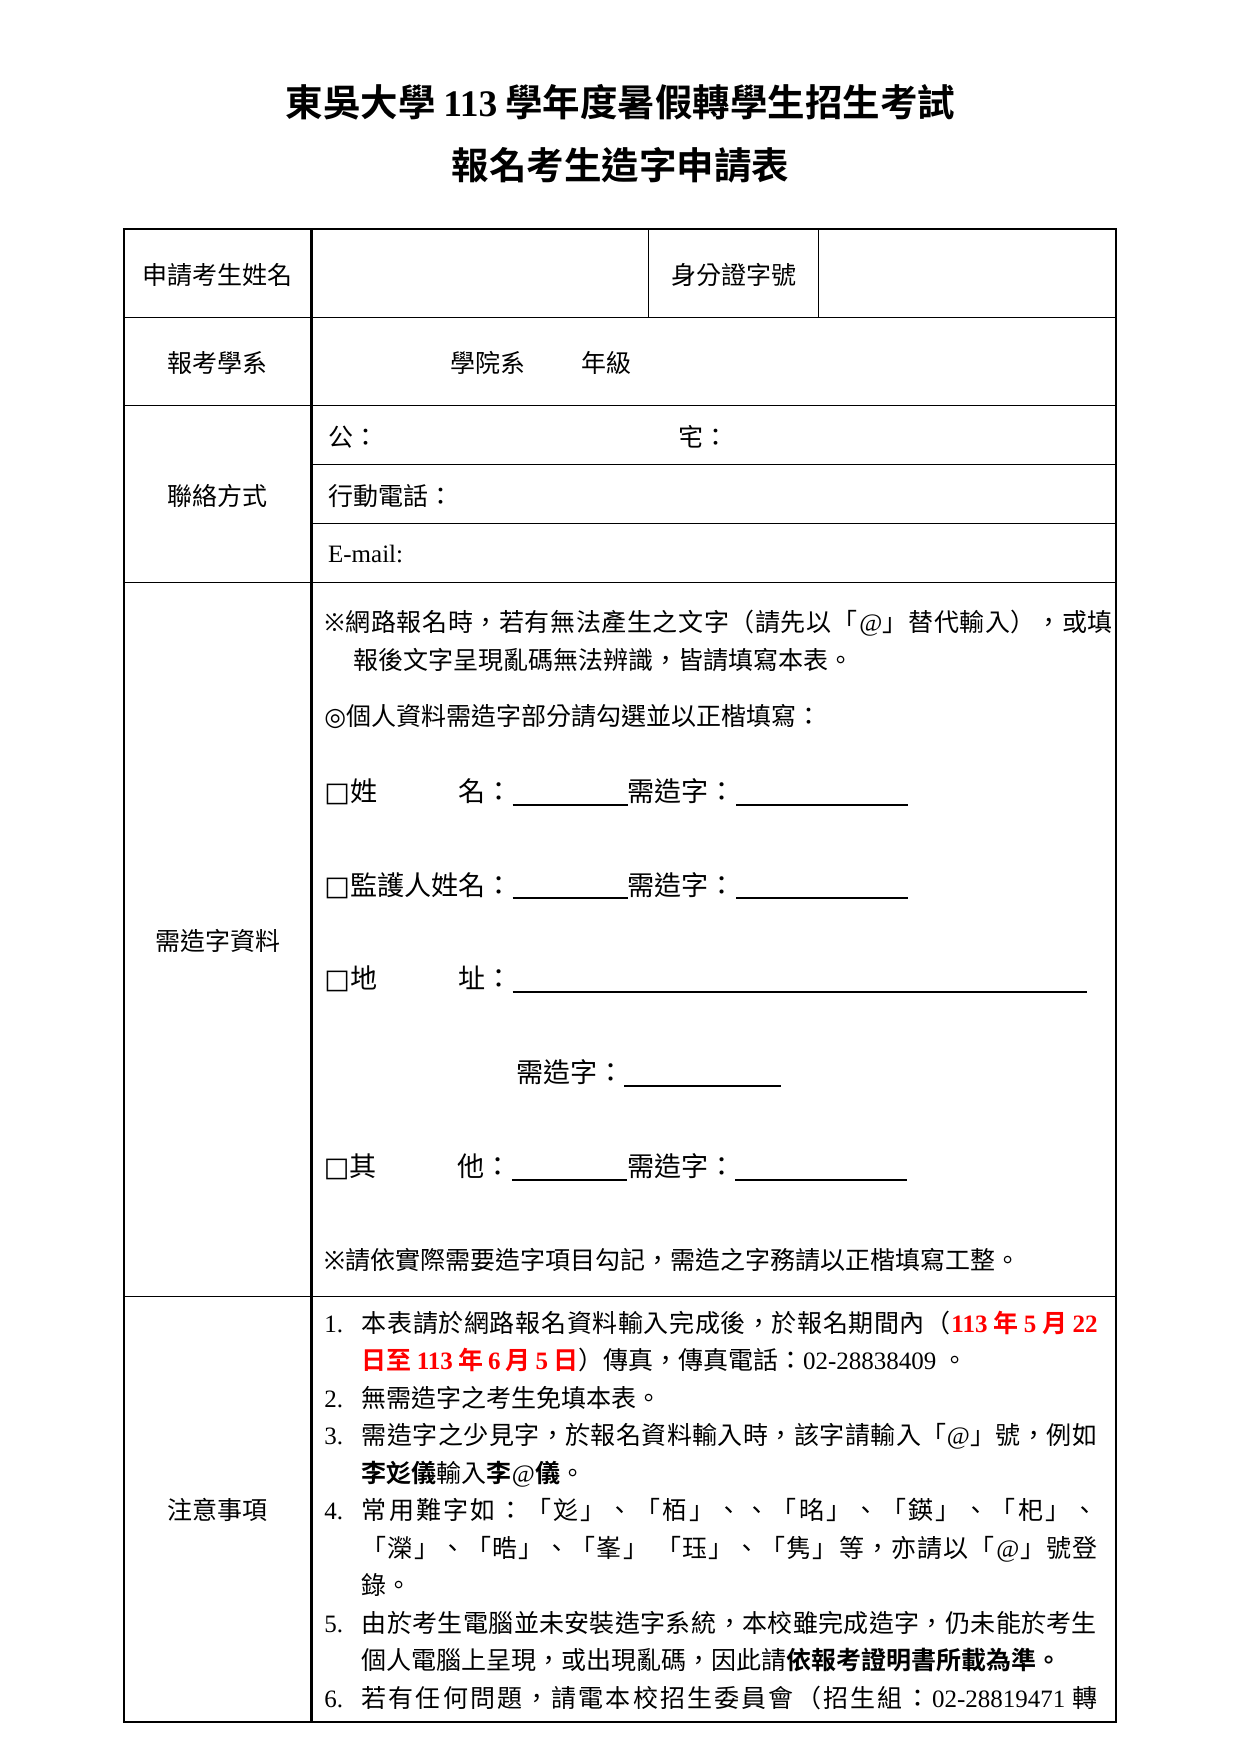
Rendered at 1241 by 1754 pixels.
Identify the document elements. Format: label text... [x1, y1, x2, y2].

text 東吳大學113學年度暑假轉學生招生考試 [118, 73, 1122, 127]
table_header [819, 230, 1115, 317]
table_cell ※網路報名時，若有無法產生之文字（請先以「@」替代輸入），或填報後文字呈現亂碼無法辨識，皆請填寫本表。 ◎個人資料需造字部分請勾選並以正楷填寫： □姓 名： 需造字： □監護人姓名： 需造字： □地 址： 需造字： □其 他： 需造字： ※請依實際需要造字項目勾記，需造之字務請以正楷填寫工整。 [313, 583, 1115, 1296]
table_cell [313, 1297, 1115, 1721]
table_cell 聯絡方式 [125, 406, 310, 582]
table_header 申請考生姓名 [125, 230, 310, 317]
table_cell 行動電話： [313, 465, 1115, 523]
table_cell E-mail: [313, 524, 1115, 582]
table_cell 報考學系 [125, 318, 310, 405]
table_header [313, 230, 648, 317]
table_cell 學院系 年級 [313, 318, 1115, 405]
table_cell 需造字資料 [125, 583, 310, 1296]
text 報名考生造字申請表 [118, 136, 1122, 191]
table_header 身分證字號 [649, 230, 818, 317]
table_cell 公： 宅： [313, 406, 1115, 464]
table_cell 注意事項 [125, 1297, 310, 1721]
